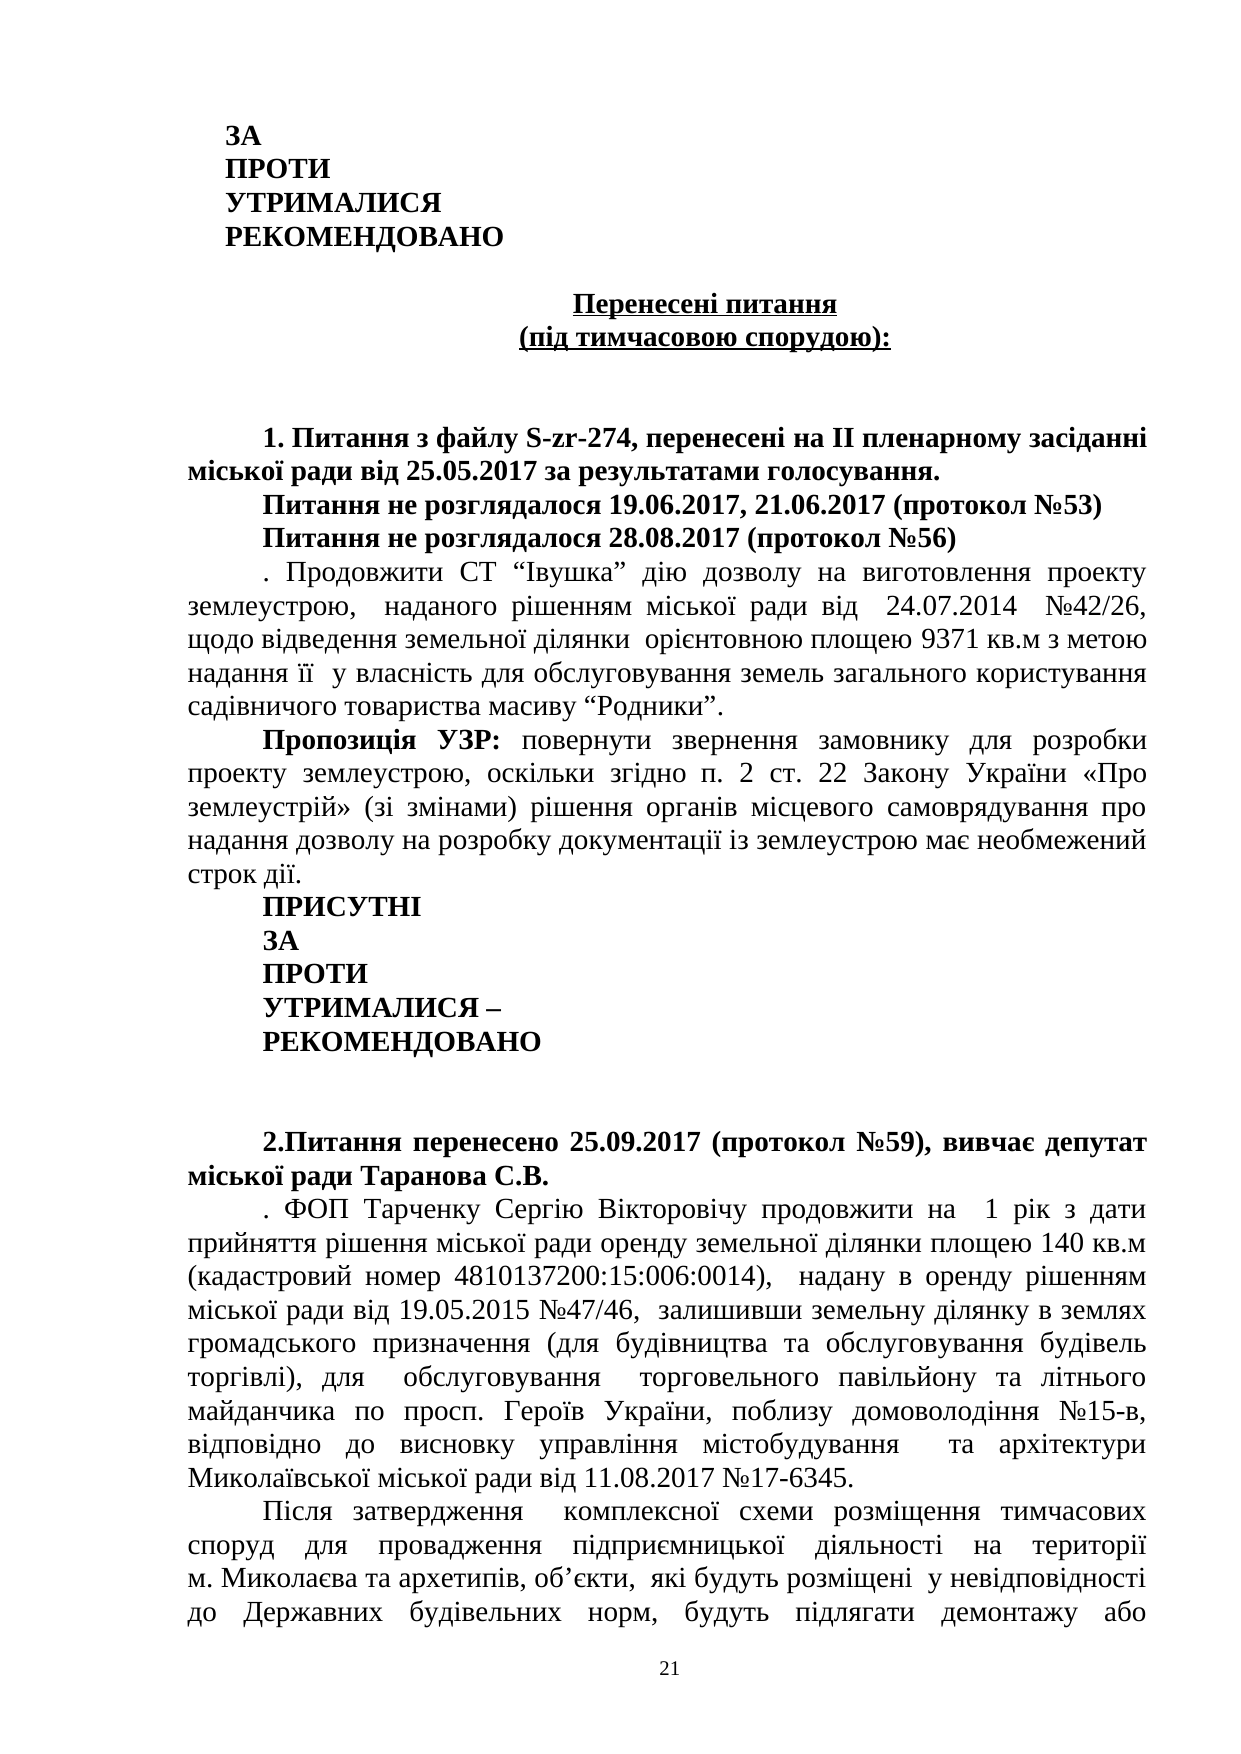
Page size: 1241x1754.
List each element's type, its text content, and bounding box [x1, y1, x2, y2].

text ПРОТИ [187, 957, 1147, 990]
text (під тимчасовою спорудою): [187, 319, 1147, 353]
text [187, 1493, 1147, 1627]
text РЕКОМЕНДОВАНО [187, 1024, 1147, 1057]
text РЕКОМЕНДОВАНО [187, 219, 1152, 252]
text ПРИСУТНІ [187, 889, 1147, 923]
text 2.Питання перенесено 25.09.2017 (протокол №59), вивчає депутат міської ради Таранова С.В. [187, 1124, 1147, 1191]
text . ФОП Тарченку Сергію Вікторовічу продовжити на 1 рік з дати прийняття рішення міської ради оренду земельної ділянки площею 140 кв.м (кадастровий номер 4810137200:15:006:0014), надану в оренду рішенням міської ради від 19.05.2015 №47/46, залишивши земельну ділянку в землях громадського призначення (для будівництва та обслуговування будівель торгівлі), для обслуговування торговельного павільйону та літнього майданчика по просп. Героїв України, поблизу домоволодіння №15-в, відповідно до висновку управління містобудування та архітектури Миколаївської міської ради від 11.08.2017 №17-6345. [187, 1191, 1147, 1493]
text ПРОТИ [187, 152, 1152, 185]
text 1. Питання з файлу S-zr-274, перенесені на ІІ пленарному засіданні міської ради від 25.05.2017 за результатами голосування. [187, 420, 1147, 487]
text Пропозиція УЗР: повернути звернення замовнику для розробки проекту землеустрою, оскільки згідно п. 2 ст. 22 Закону України «Про землеустрій» (зі змінами) рішення органів місцевого самоврядування про надання дозволу на розробку документації із землеустрою має необмежений строк дії. [187, 722, 1147, 889]
text Питання не розглядалося 28.08.2017 (протокол №56) [187, 521, 1147, 554]
text УТРИМАЛИСЯ [187, 185, 1152, 219]
text УТРИМАЛИСЯ – [187, 990, 1147, 1024]
text Перенесені питання [187, 286, 1147, 319]
text . Продовжити СТ “Івушка” дію дозволу на виготовлення проекту землеустрою, наданого рішенням міської ради від 24.07.2014 №42/26, щодо відведення земельної ділянки орієнтовною площею 9371 кв.м з метою надання її у власність для обслуговування земель загального користування садівничого товариства масиву “Родники”. [187, 554, 1147, 722]
text ЗА [187, 118, 1152, 152]
text Питання не розглядалося 19.06.2017, 21.06.2017 (протокол №53) [187, 487, 1147, 521]
text ЗА [187, 923, 1147, 957]
